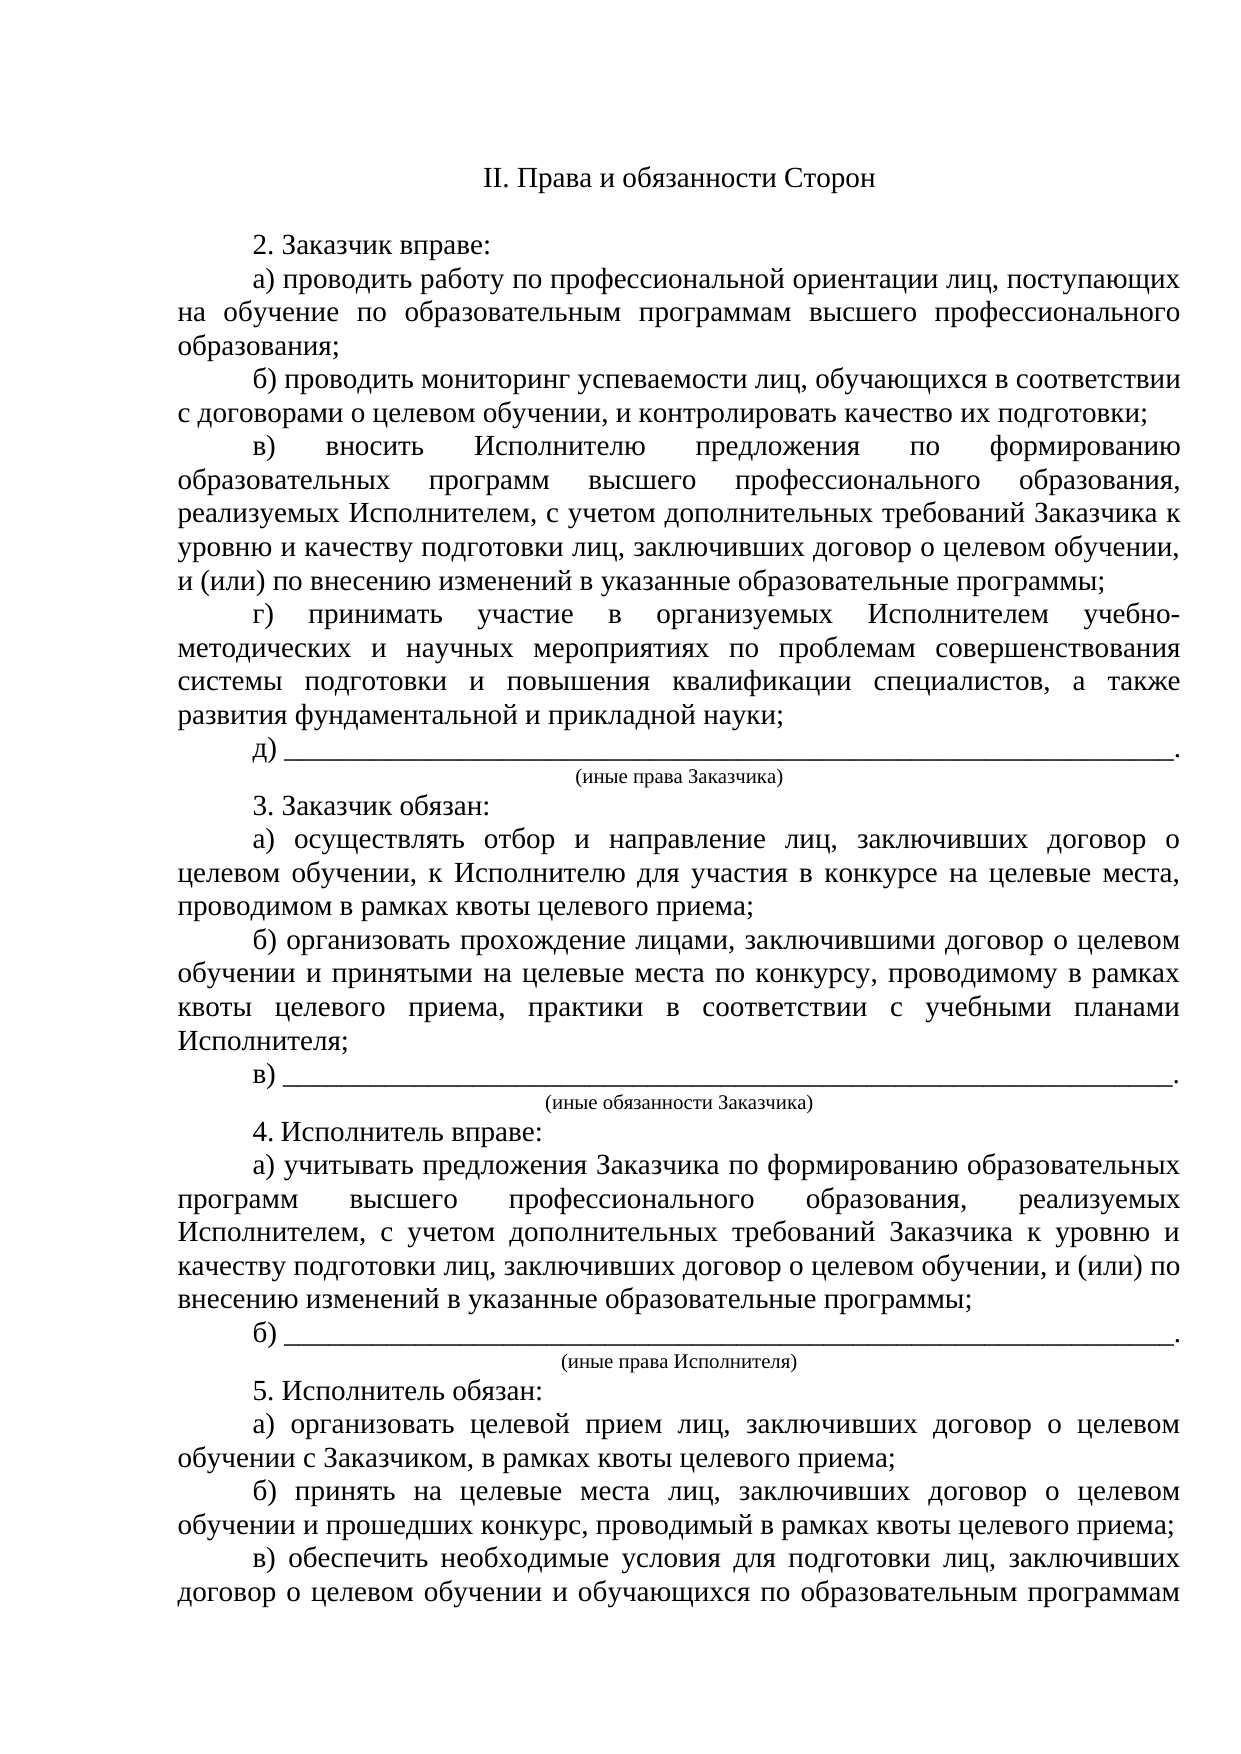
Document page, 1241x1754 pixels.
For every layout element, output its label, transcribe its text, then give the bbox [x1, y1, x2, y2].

text (иные права Заказчика) [177, 764, 1181, 788]
text (иные обязанности Заказчика) [177, 1090, 1181, 1114]
text г) принимать участие в организуемых Исполнителем учебно-методических и научных мероприятиях по проблемам совершенствования системы подготовки и повышения квалификации специалистов, а также развития фундаментальной и прикладной науки; [177, 596, 1181, 730]
text б) организовать прохождение лицами, заключившими договор о целевом обучении и принятыми на целевые места по конкурсу, проводимому в рамках квоты целевого приема, практики в соответствии с учебными планами Исполнителя; [177, 922, 1181, 1056]
text 3. Заказчик обязан: [177, 788, 1181, 821]
text II. Права и обязанности Сторон [177, 160, 1181, 194]
text 2. Заказчик вправе: [177, 227, 1181, 261]
text д) _____________________________________________________________. [177, 730, 1181, 764]
text б) _____________________________________________________________. [177, 1315, 1181, 1349]
text а) осуществлять отбор и направление лиц, заключивших договор о целевом обучении, к Исполнителю для участия в конкурсе на целевые места, проводимом в рамках квоты целевого приема; [177, 821, 1181, 922]
text б) проводить мониторинг успеваемости лиц, обучающихся в соответствии с договорами о целевом обучении, и контролировать качество их подготовки; [177, 361, 1181, 428]
text а) учитывать предложения Заказчика по формированию образовательных программ высшего профессионального образования, реализуемых Исполнителем, с учетом дополнительных требований Заказчика к уровню и качеству подготовки лиц, заключивших договор о целевом обучении, и (или) по внесению изменений в указанные образовательные программы; [177, 1147, 1181, 1315]
text б) принять на целевые места лиц, заключивших договор о целевом обучении и прошедших конкурс, проводимый в рамках квоты целевого приема; [177, 1473, 1181, 1540]
text в) вносить Исполнителю предложения по формированию образовательных программ высшего профессионального образования, реализуемых Исполнителем, с учетом дополнительных требований Заказчика к уровню и качеству подготовки лиц, заключивших договор о целевом обучении, и (или) по внесению изменений в указанные образовательные программы; [177, 428, 1181, 596]
text в) _____________________________________________________________. [177, 1056, 1181, 1090]
text 4. Исполнитель вправе: [177, 1114, 1181, 1147]
text (иные права Исполнителя) [177, 1349, 1181, 1373]
text 5. Исполнитель обязан: [177, 1373, 1181, 1406]
text а) проводить работу по профессиональной ориентации лиц, поступающих на обучение по образовательным программам высшего профессионального образования; [177, 261, 1181, 361]
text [177, 1540, 1181, 1607]
text а) организовать целевой прием лиц, заключивших договор о целевом обучении с Заказчиком, в рамках квоты целевого приема; [177, 1406, 1181, 1473]
